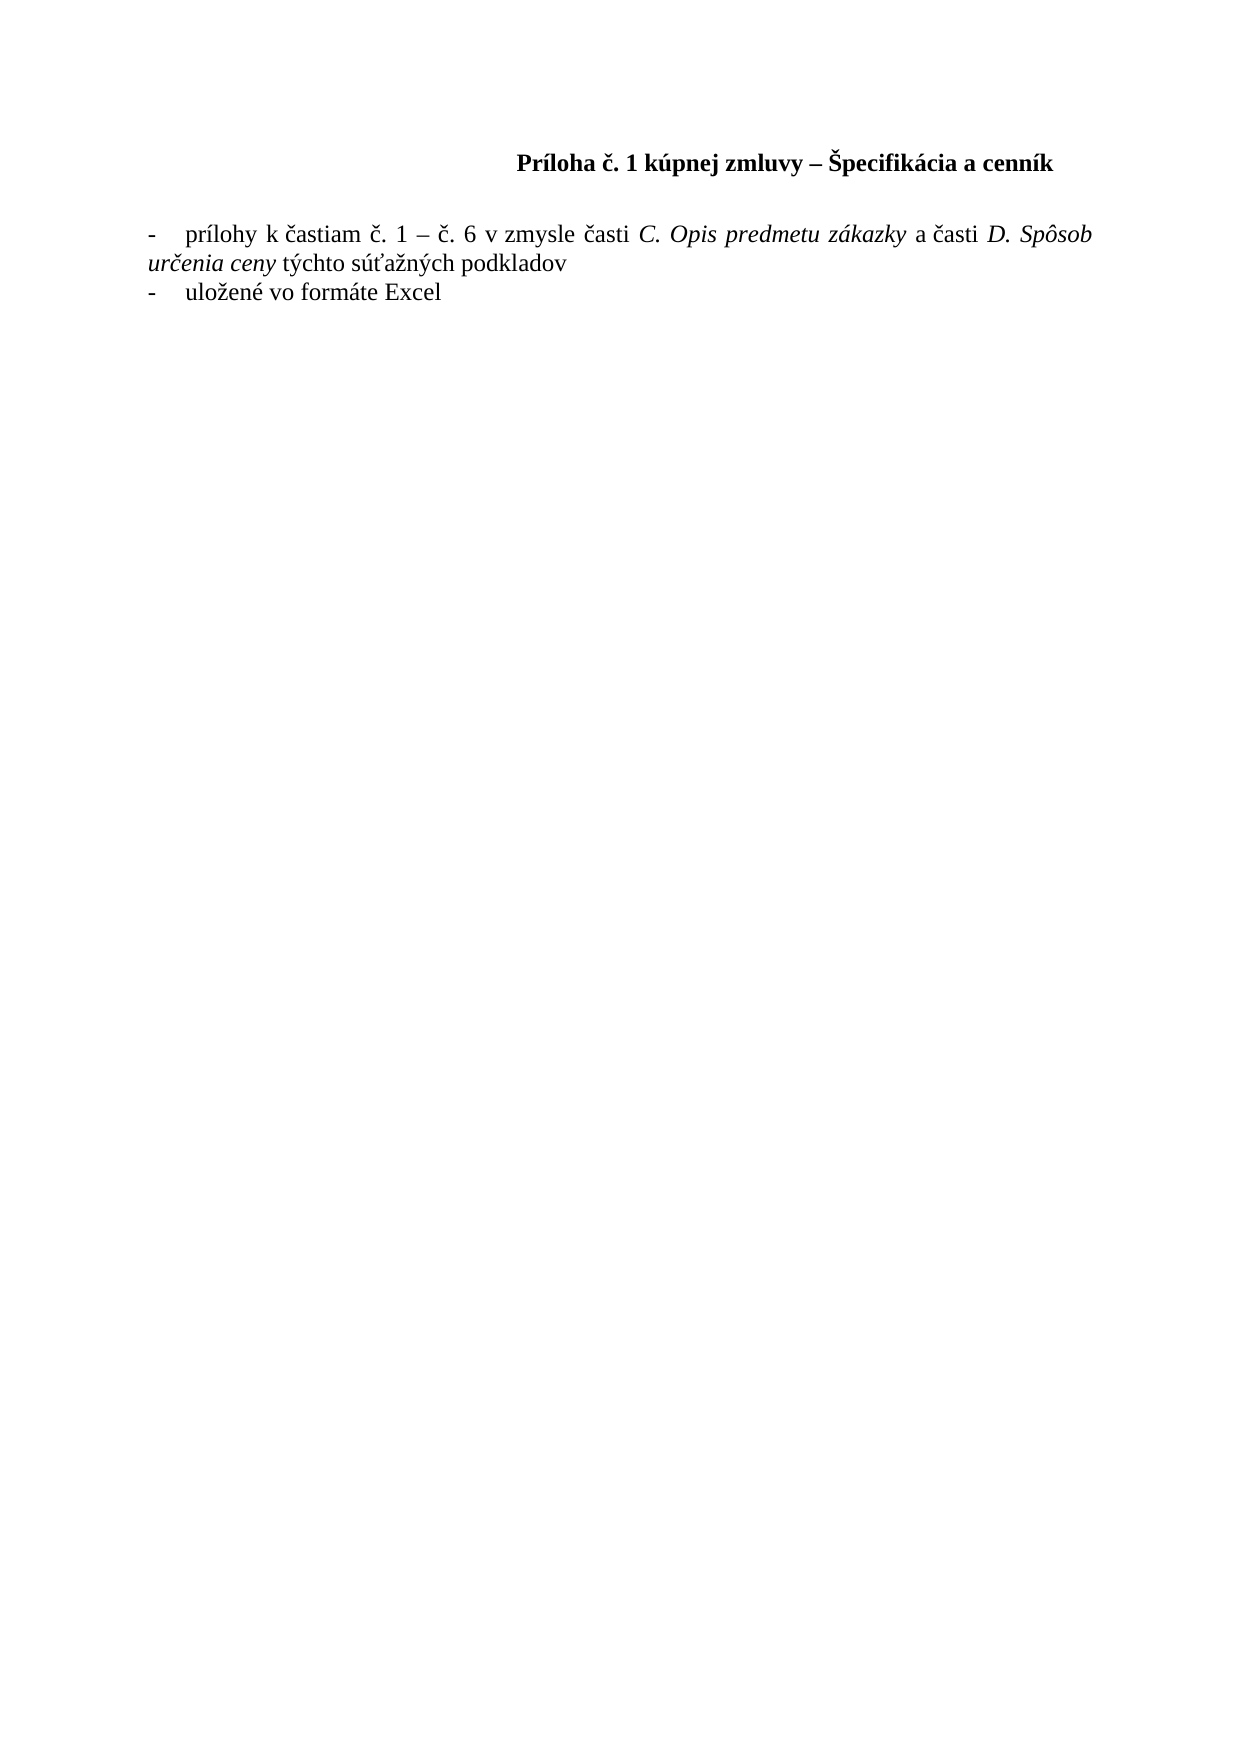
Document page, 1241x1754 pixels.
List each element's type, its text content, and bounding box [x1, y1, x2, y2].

text Príloha č. 1 kúpnej zmluvy – Špecifikácia a cenník [516, 148, 1092, 176]
list prílohy k častiam č. 1 – č. 6 v zmysle časti C. Opis predmetu zákazky a časti D. Spôsob určenia ceny týchto súťažných podkladov [148, 219, 1092, 277]
list uložené vo formáte Excel [148, 277, 1092, 306]
